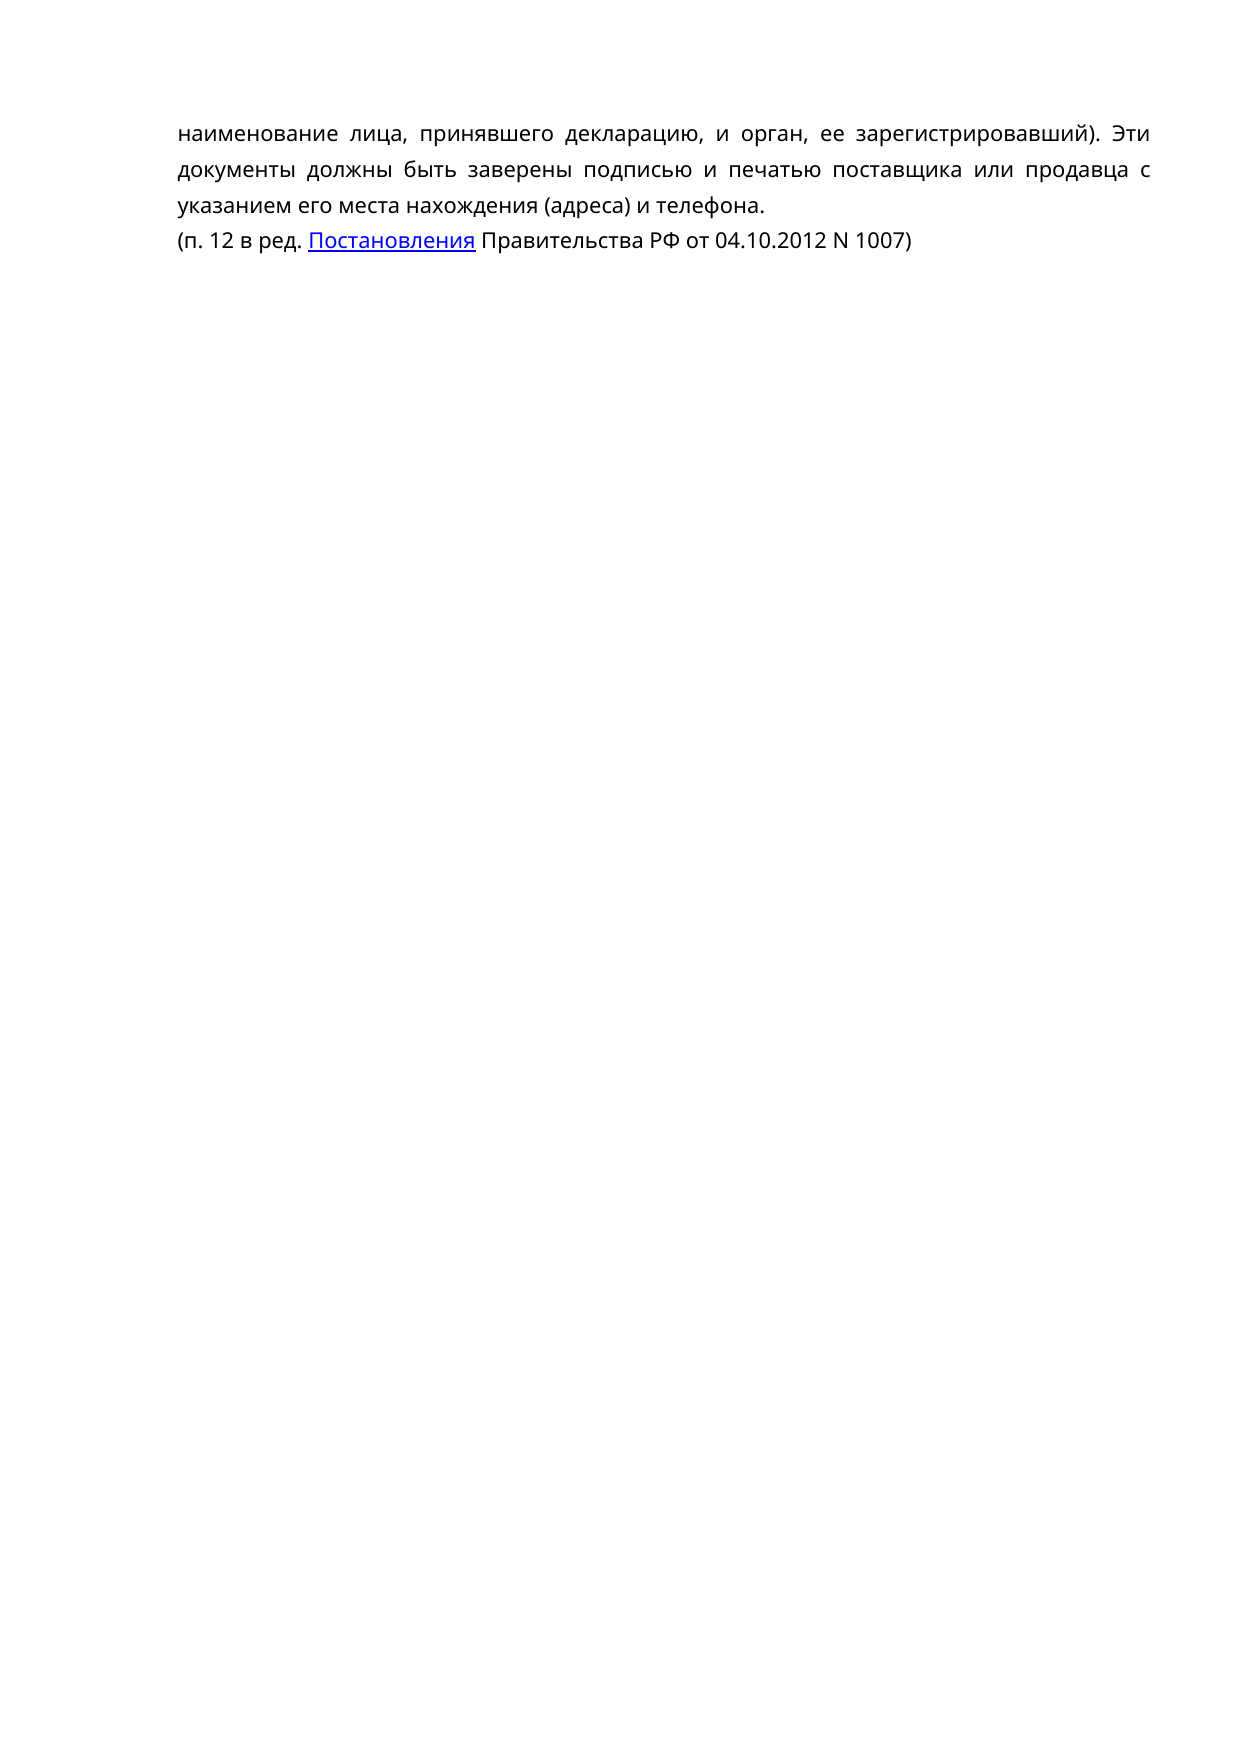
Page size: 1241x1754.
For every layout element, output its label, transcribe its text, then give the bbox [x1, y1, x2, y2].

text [177, 118, 1152, 219]
text (п. 12 в ред. Постановления Правительства РФ от 04.10.2012 N 1007) [177, 225, 1152, 255]
